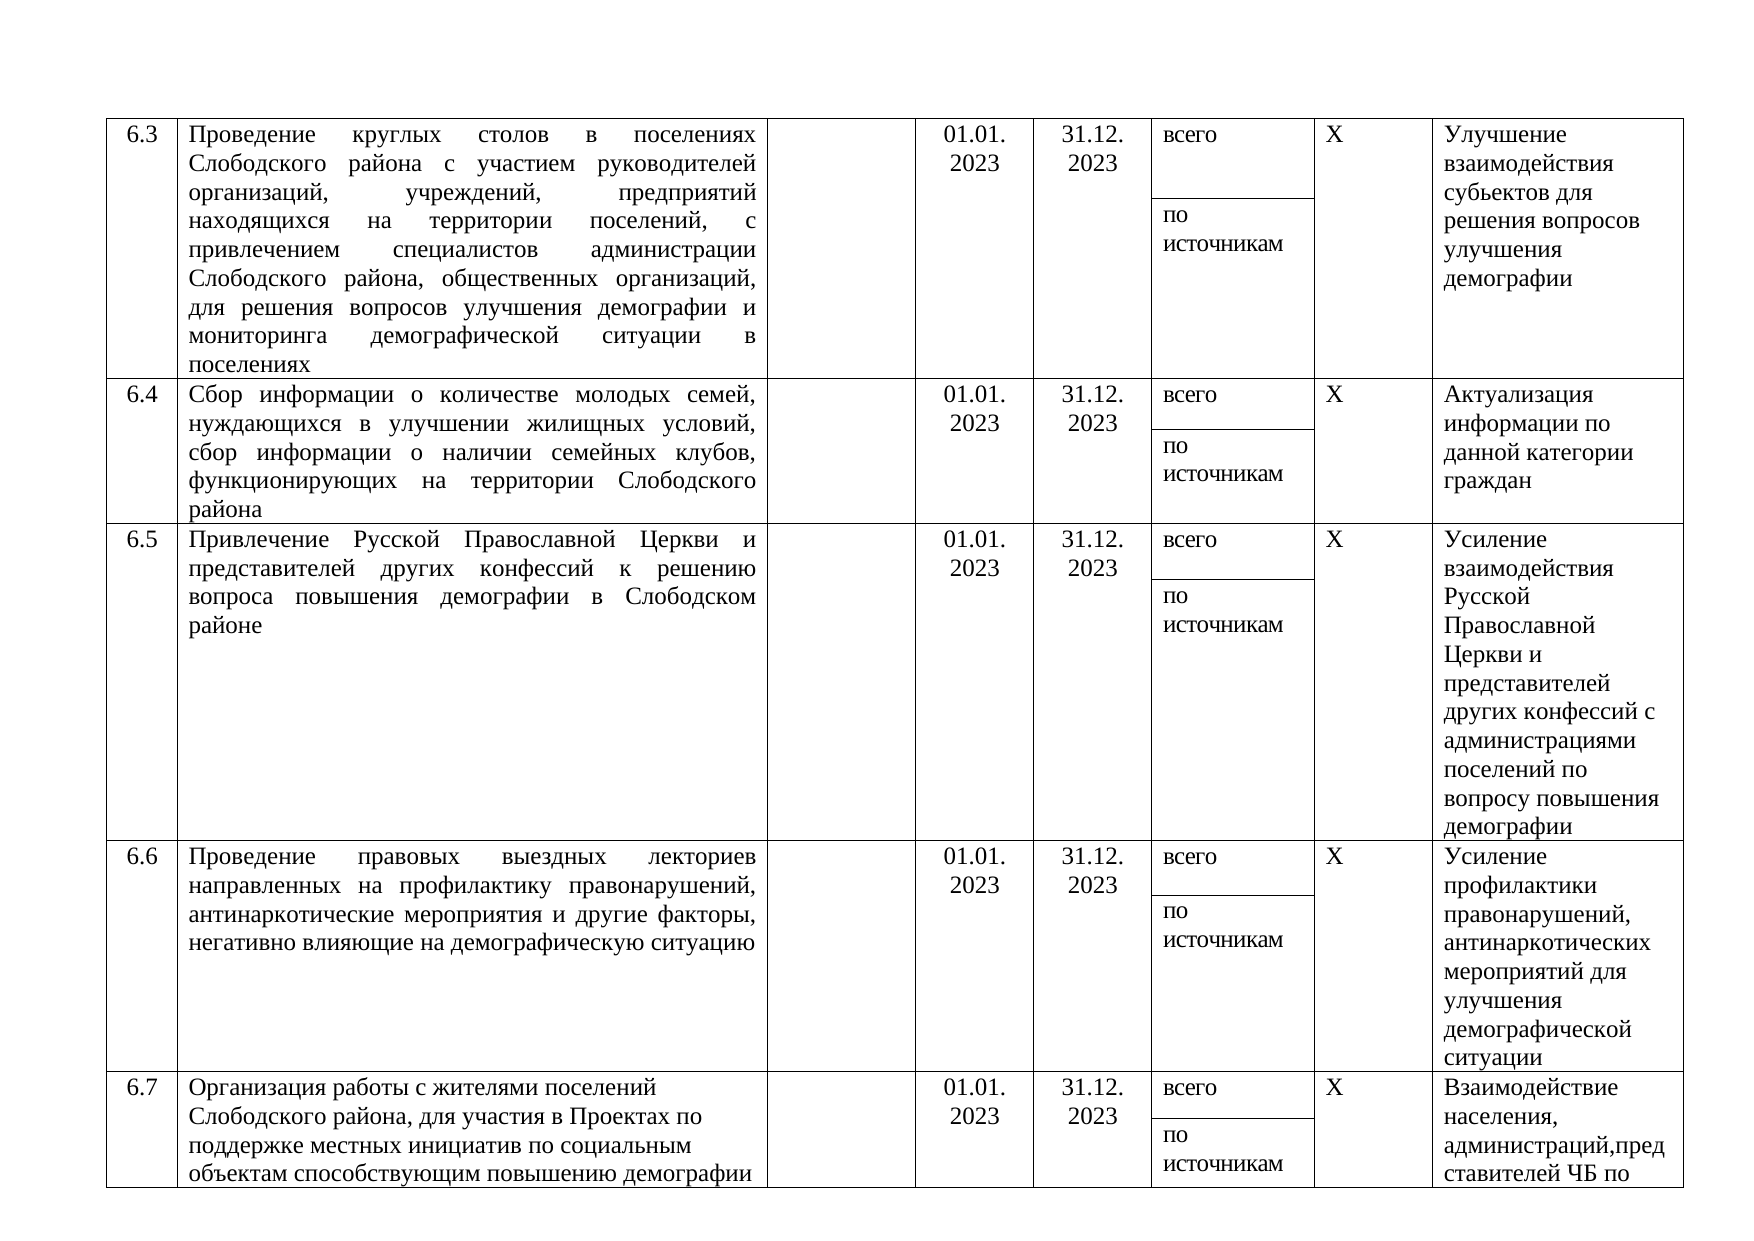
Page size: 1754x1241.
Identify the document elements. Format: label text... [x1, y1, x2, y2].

table_cell Х [1315, 379, 1432, 523]
table_cell Усиление взаимодействия Русской Православной Церкви и представителей других конфессий с администрациями поселений по вопросу повышения демографии [1433, 524, 1683, 840]
table_cell 6.7 [107, 1072, 177, 1187]
table_cell 31.12. 2023 [1034, 1072, 1151, 1187]
table_cell Привлечение Русской Православной Церкви и представителей других конфессий к решению вопроса повышения демографии в Слободском районе [178, 524, 767, 840]
table_cell 01.01. 2023 [916, 1072, 1033, 1187]
table_cell 6.5 [107, 524, 177, 840]
table_cell Х [1315, 119, 1432, 378]
table_cell [768, 524, 915, 840]
table_cell по источникам [1152, 1119, 1314, 1187]
table_cell Сбор информации о количестве молодых семей, нуждающихся в улучшении жилищных условий, сбор информации о наличии семейных клубов, функционирующих на территории Слободского района [178, 379, 767, 523]
table_cell по источникам [1152, 199, 1314, 378]
table_cell [768, 1072, 915, 1187]
table_cell [768, 841, 915, 1071]
table_cell 31.12. 2023 [1034, 841, 1151, 1071]
table_cell Проведение круглых столов в поселениях Слободского района с участием руководителей организаций, учреждений, предприятий находящихся на территории поселений, с привлечением специалистов администрации Слободского района, общественных организаций, для решения вопросов улучшения демографии и мониторинга демографической ситуации в поселениях [178, 119, 767, 378]
table_cell [768, 379, 915, 523]
table_cell 31.12. 2023 [1034, 379, 1151, 523]
table_cell Взаимодействие населения, администраций,представителей ЧБ по мероприятиям способствующим повышению демографии [1433, 1072, 1683, 1187]
table_cell Улучшение взаимодействия субьектов для решения вопросов улучшения демографии [1433, 119, 1683, 378]
table_cell по источникам [1152, 430, 1314, 523]
table_cell 01.01. 2023 [916, 841, 1033, 1071]
table_cell всего [1152, 119, 1314, 198]
table_cell Усиление профилактики правонарушений, антинаркотических мероприятий для улучшения демографической ситуации [1433, 841, 1683, 1071]
table_cell 31.12. 2023 [1034, 119, 1151, 378]
table_cell 31.12. 2023 [1034, 524, 1151, 840]
table_cell 6.4 [107, 379, 177, 523]
table_cell 6.3 [107, 119, 177, 378]
table_cell Актуализация информации по данной категории граждан [1433, 379, 1683, 523]
table_cell Х [1315, 1072, 1432, 1187]
table_cell Проведение правовых выездных лекториев направленных на профилактику правонарушений, антинаркотические мероприятия и другие факторы, негативно влияющие на демографическую ситуацию [178, 841, 767, 1071]
table_cell Организация работы с жителями поселений Слободского района, для участия в Проектах по поддержке местных инициатив по социальным объектам способствующим повышению демографии [178, 1072, 767, 1187]
table_cell 6.6 [107, 841, 177, 1071]
table_cell 01.01. 2023 [916, 119, 1033, 378]
table_cell Х [1315, 524, 1432, 840]
table_cell [768, 119, 915, 378]
table_cell 01.01. 2023 [916, 379, 1033, 523]
table_cell всего [1152, 841, 1314, 894]
table_cell всего [1152, 1072, 1314, 1118]
table_cell 01.01. 2023 [916, 524, 1033, 840]
table_cell всего [1152, 379, 1314, 429]
table_cell по источникам [1152, 896, 1314, 1071]
table_cell по источникам [1152, 580, 1314, 840]
table_cell Х [1315, 841, 1432, 1071]
table_cell всего [1152, 524, 1314, 579]
